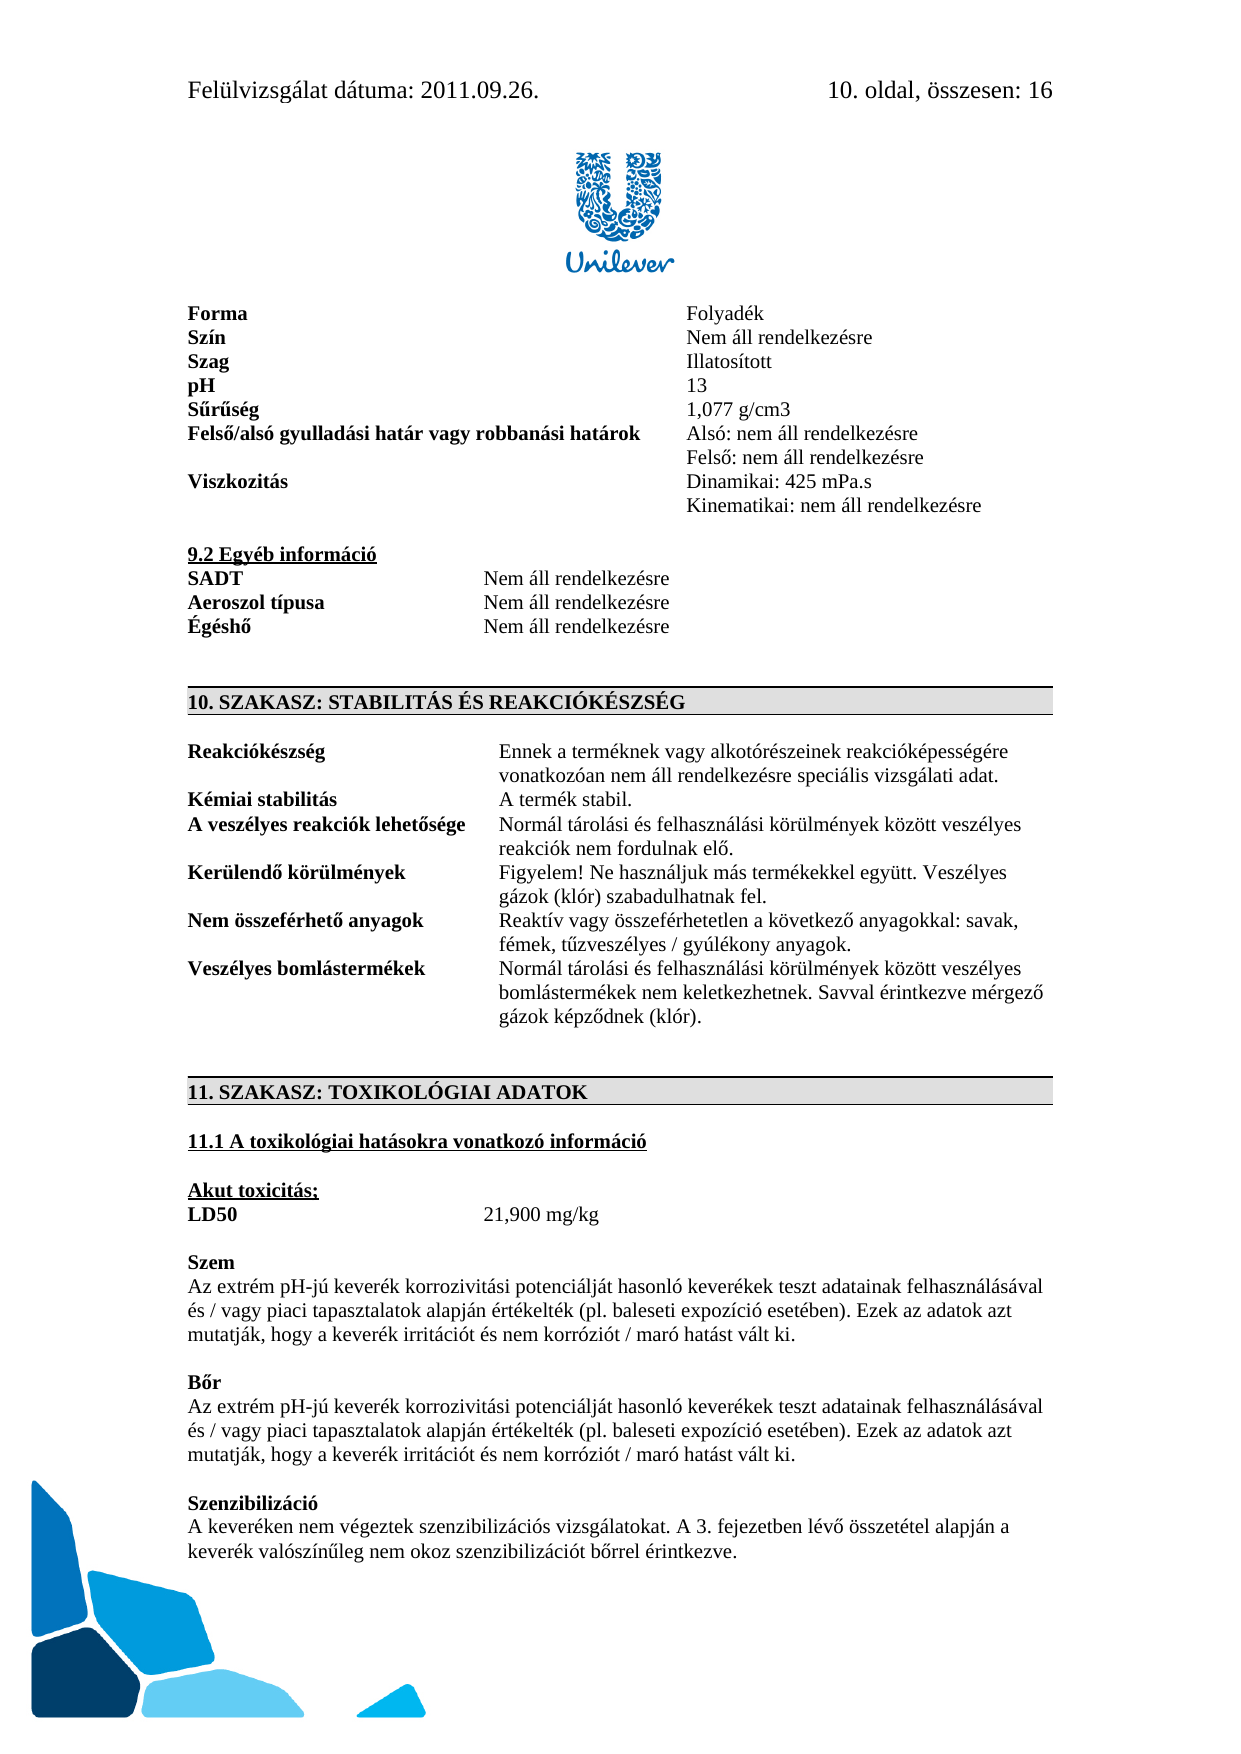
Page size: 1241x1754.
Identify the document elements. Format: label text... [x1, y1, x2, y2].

table_cell Nem áll rendelkezésre [472, 590, 997, 614]
table_cell Illatosított [675, 349, 1050, 373]
table_header Nem áll rendelkezésre [472, 566, 997, 590]
table_cell Sűrűség [176, 397, 675, 421]
table_cell Felső/alsó gyulladási határ vagy robbanási határok [176, 421, 675, 469]
table_cell Reaktív vagy összeférhetetlen a következő anyagokkal: savak, fémek, tűzveszélyes / gyúlékony anyagok. [488, 908, 1050, 956]
text A keveréken nem végeztek szenzibilizációs vizsgálatokat. A 3. fejezetben lévő összetétel alapján a keverék valószínűleg nem okoz szenzibilizációt bőrrel érintkezve. [187, 1514, 1053, 1563]
table_header LD50 [176, 1202, 472, 1226]
text Az extrém pH-jú keverék korrozivitási potenciálját hasonló keverékek teszt adatainak felhasználásával és / vagy piaci tapasztalatok alapján értékelték (pl. baleseti expozíció esetében). Ezek az adatok azt mutatják, hogy a keverék irritációt és nem korróziót / maró hatást vált ki. [187, 1394, 1053, 1466]
text Akut toxicitás; [187, 1178, 1053, 1202]
table_header Forma [176, 301, 675, 325]
table_header Reakciókészség [176, 739, 487, 787]
table_cell Normál tárolási és felhasználási körülmények között veszélyes reakciók nem fordulnak elő. [488, 811, 1050, 859]
table_cell Kémiai stabilitás [176, 788, 487, 811]
picture [187, 103, 1053, 301]
table_cell pH [176, 373, 675, 397]
table_cell Aeroszol típusa [176, 590, 472, 614]
text 11.1 A toxikológiai hatásokra vonatkozó információ [187, 1129, 1053, 1153]
picture [0, 1443, 1238, 1754]
table_cell 1,077 g/cm3 [675, 397, 1050, 421]
table_cell Dinamikai: 425 mPa.s Kinematikai: nem áll rendelkezésre [675, 469, 1050, 517]
text Szenzibilizáció [187, 1490, 1053, 1514]
table_cell Nem áll rendelkezésre [675, 325, 1050, 349]
table_cell Szag [176, 349, 675, 373]
text Az extrém pH-jú keverék korrozivitási potenciálját hasonló keverékek teszt adatainak felhasználásával és / vagy piaci tapasztalatok alapján értékelték (pl. baleseti expozíció esetében). Ezek az adatok azt mutatják, hogy a keverék irritációt és nem korróziót / maró hatást vált ki. [187, 1274, 1053, 1346]
table_cell A termék stabil. [488, 788, 1050, 811]
table_cell Szín [176, 325, 675, 349]
table_cell Normál tárolási és felhasználási körülmények között veszélyes bomlástermékek nem keletkezhetnek. Savval érintkezve mérgező gázok képződnek (klór). [488, 956, 1050, 1028]
table_cell Égéshő [176, 614, 472, 638]
text 9.2 Egyéb információ [187, 542, 1053, 566]
text 11. SZAKASZ: TOXIKOLÓGIAI ADATOK [187, 1077, 1053, 1105]
table_header SADT [176, 566, 472, 590]
table_header Ennek a terméknek vagy alkotórészeinek reakcióképességére vonatkozóan nem áll rendelkezésre speciális vizsgálati adat. [488, 739, 1050, 787]
table_cell A veszélyes reakciók lehetősége [176, 811, 487, 859]
table_cell Veszélyes bomlástermékek [176, 956, 487, 1028]
text Szem [187, 1250, 1053, 1274]
table_cell Nem áll rendelkezésre [472, 614, 997, 638]
text Bőr [187, 1370, 1053, 1394]
table_header Folyadék [675, 301, 1050, 325]
table_header 21,900 mg/kg [472, 1202, 997, 1226]
table_cell Viszkozitás [176, 469, 675, 517]
table_cell Nem összeférhető anyagok [176, 908, 487, 956]
table_cell Alsó: nem áll rendelkezésre Felső: nem áll rendelkezésre [675, 421, 1050, 469]
table_cell 13 [675, 373, 1050, 397]
table_cell Figyelem! Ne használjuk más termékekkel együtt. Veszélyes gázok (klór) szabadulhatnak fel. [488, 860, 1050, 908]
table_cell Kerülendő körülmények [176, 860, 487, 908]
text 10. SZAKASZ: STABILITÁS ÉS REAKCIÓKÉSZSÉG [187, 687, 1053, 715]
